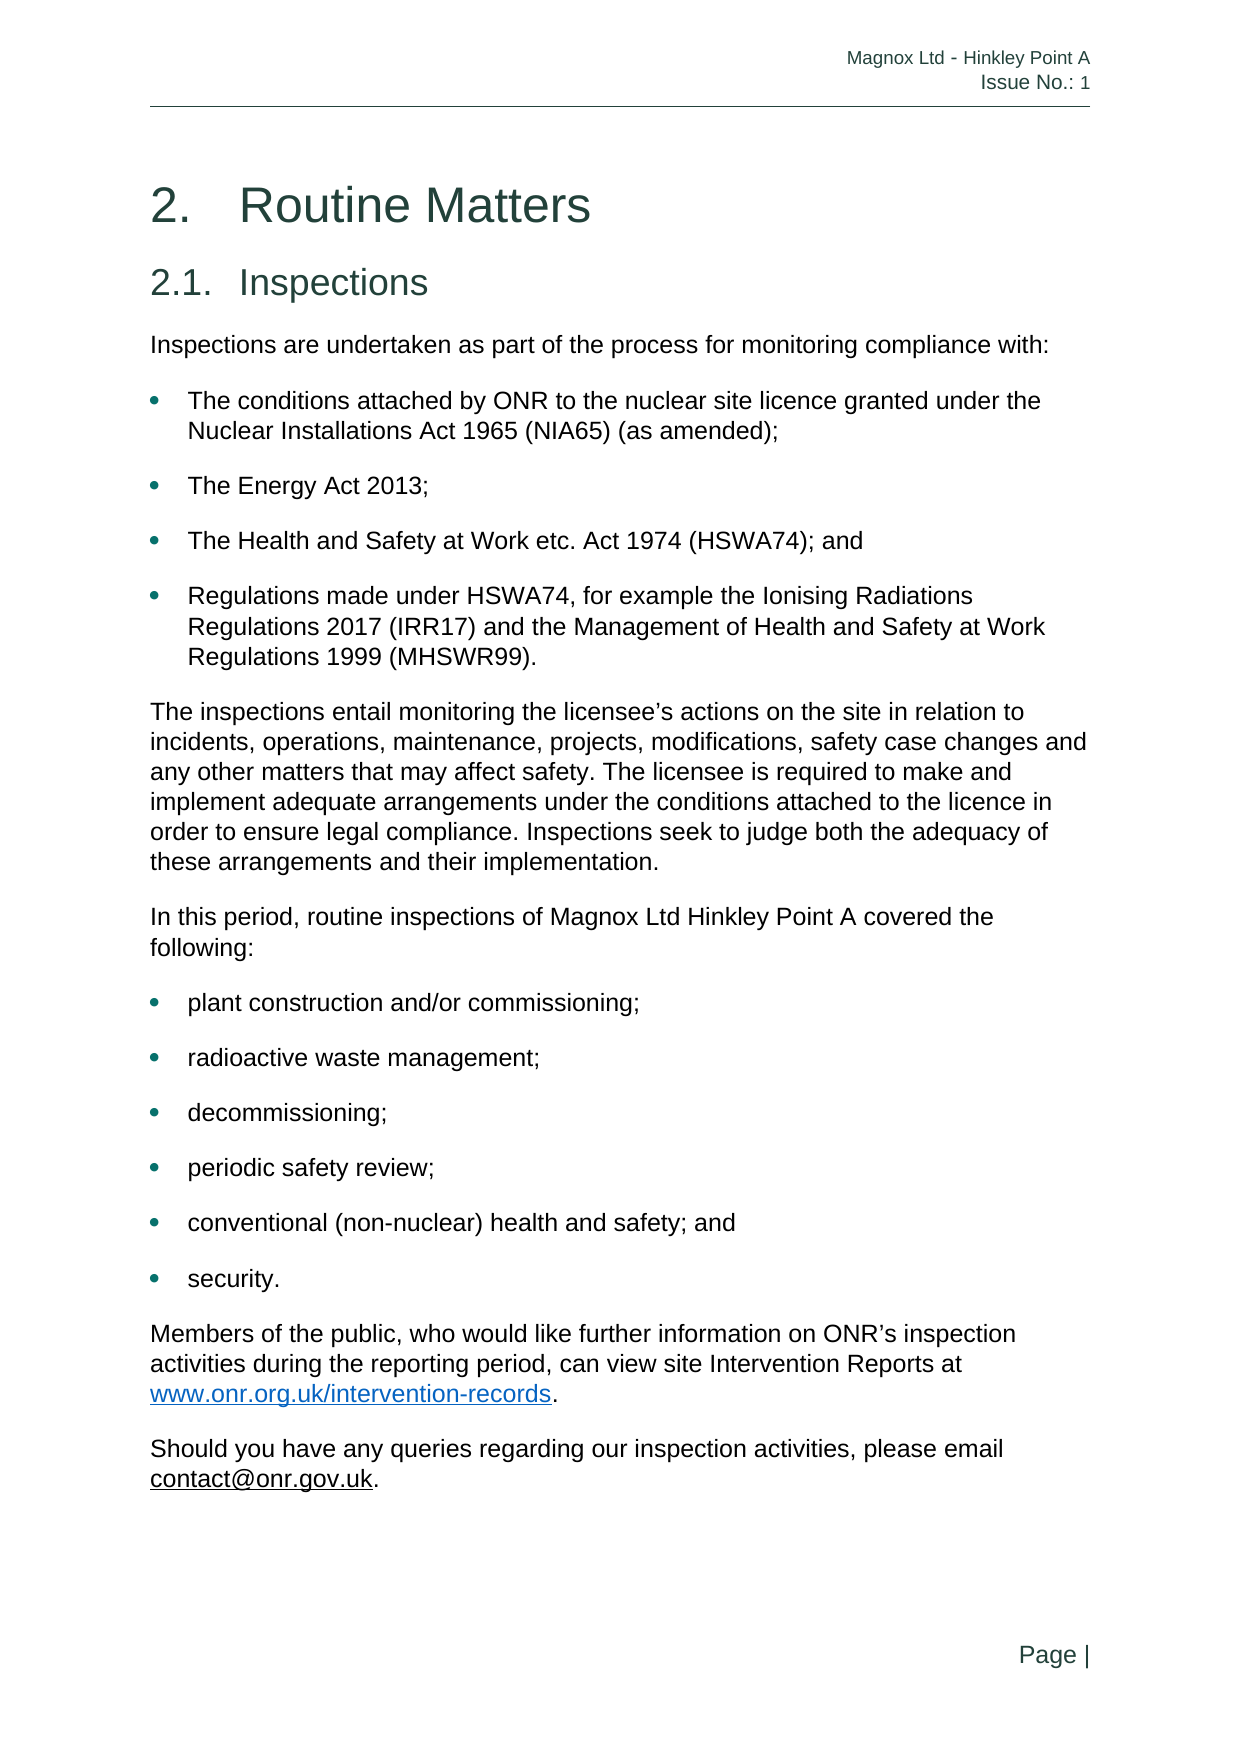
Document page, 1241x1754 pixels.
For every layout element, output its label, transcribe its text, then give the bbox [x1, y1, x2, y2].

list The Energy Act 2013; [150, 471, 1090, 500]
list periodic safety review; [150, 1153, 1090, 1182]
text Inspections are undertaken as part of the process for monitoring compliance with: [150, 331, 1090, 359]
list The conditions attached by ONR to the nuclear site licence granted under the Nuclear Installations Act 1965 (NIA65) (as amended); [150, 386, 1090, 444]
subtitle Inspections [150, 260, 1090, 303]
list security. [150, 1264, 1090, 1292]
text The inspections entail monitoring the licensee’s actions on the site in relation to incidents, operations, maintenance, projects, modifications, safety case changes and any other matters that may affect safety. The licensee is required to make and implement adequate arrangements under the conditions attached to the licence in order to ensure legal compliance. Inspections seek to judge both the adequacy of these arrangements and their implementation. [150, 697, 1090, 876]
list conventional (non-nuclear) health and safety; and [150, 1208, 1090, 1237]
text Should you have any queries regarding our inspection activities, please email contact@onr.gov.uk. [150, 1434, 1090, 1493]
list plant construction and/or commissioning; [150, 988, 1090, 1016]
list The Health and Safety at Work etc. Act 1974 (HSWA74); and [150, 526, 1090, 555]
list decommissioning; [150, 1098, 1090, 1127]
subtitle Routine Matters [150, 175, 1090, 232]
list Regulations made under HSWA74, for example the Ionising Radiations Regulations 2017 (IRR17) and the Management of Health and Safety at Work Regulations 1999 (MHSWR99). [150, 581, 1090, 670]
text In this period, routine inspections of Magnox Ltd Hinkley Point A covered the following: [150, 902, 1090, 961]
text Members of the public, who would like further information on ONR’s inspection activities during the reporting period, can view site Intervention Reports at www.onr.org.uk/intervention-records. [150, 1319, 1090, 1408]
list radioactive waste management; [150, 1043, 1090, 1072]
